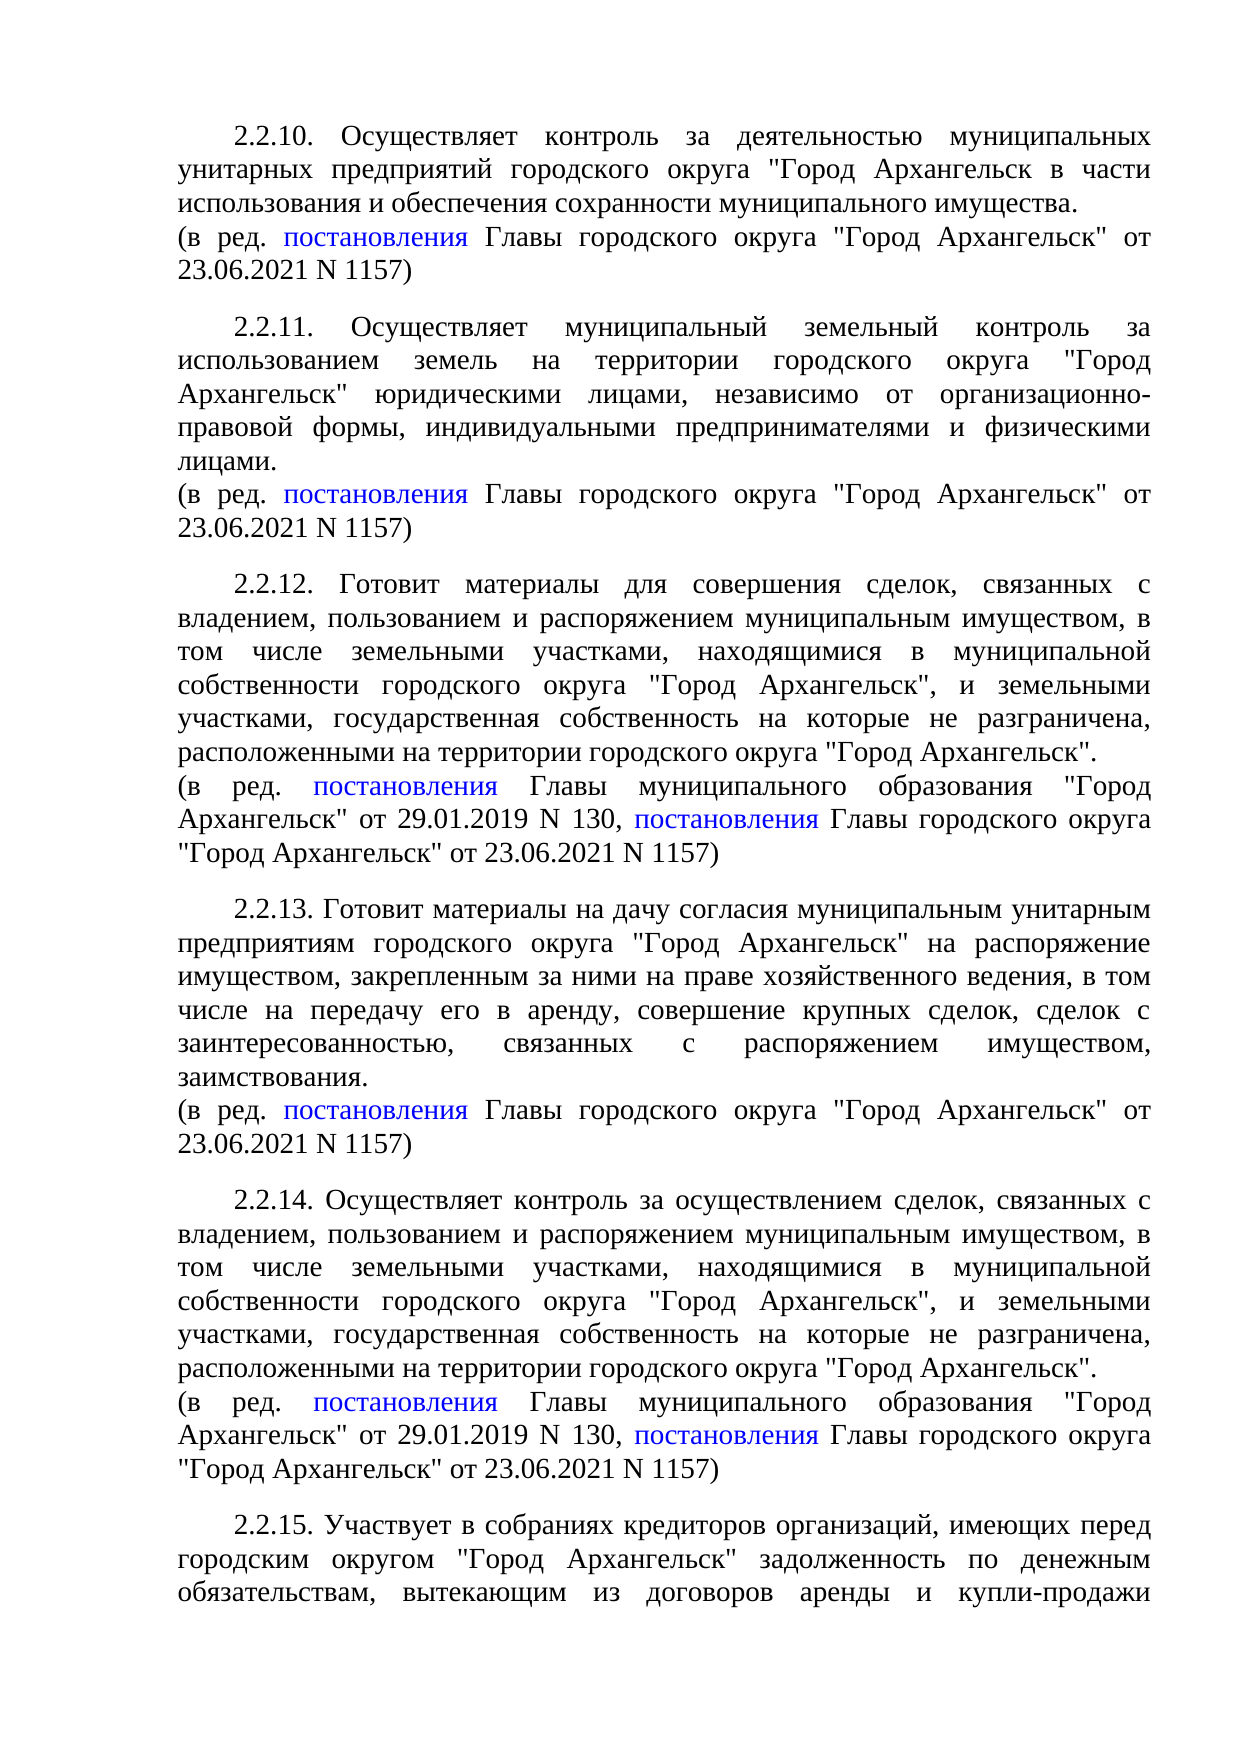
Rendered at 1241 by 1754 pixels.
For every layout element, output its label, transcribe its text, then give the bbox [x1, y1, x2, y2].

text 2.2.14. Осуществляет контроль за осуществлением сделок, связанных с владением, пользованием и распоряжением муниципальным имуществом, в том числе земельными участками, находящимися в муниципальной собственности городского округа "Город Архангельск", и земельными участками, государственная собственность на которые не разграничена, расположенными на территории городского округа "Город Архангельск". [177, 1182, 1152, 1384]
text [177, 1507, 1152, 1608]
text (в ред. постановления Главы городского округа "Город Архангельск" от 23.06.2021 N 1157) [177, 219, 1152, 286]
text 2.2.12. Готовит материалы для совершения сделок, связанных с владением, пользованием и распоряжением муниципальным имуществом, в том числе земельными участками, находящимися в муниципальной собственности городского округа "Город Архангельск", и земельными участками, государственная собственность на которые не разграничена, расположенными на территории городского округа "Город Архангельск". [177, 566, 1152, 768]
text (в ред. постановления Главы городского округа "Город Архангельск" от 23.06.2021 N 1157) [177, 476, 1152, 543]
text (в ред. постановления Главы муниципального образования "Город Архангельск" от 29.01.2019 N 130, постановления Главы городского округа "Город Архангельск" от 23.06.2021 N 1157) [177, 1384, 1152, 1484]
text 2.2.13. Готовит материалы на дачу согласия муниципальным унитарным предприятиям городского округа "Город Архангельск" на распоряжение имуществом, закрепленным за ними на праве хозяйственного ведения, в том числе на передачу его в аренду, совершение крупных сделок, сделок с заинтересованностью, связанных с распоряжением имуществом, заимствования. [177, 891, 1152, 1092]
text (в ред. постановления Главы городского округа "Город Архангельск" от 23.06.2021 N 1157) [177, 1092, 1152, 1159]
text 2.2.11. Осуществляет муниципальный земельный контроль за использованием земель на территории городского округа "Город Архангельск" юридическими лицами, независимо от организационно-правовой формы, индивидуальными предпринимателями и физическими лицами. [177, 309, 1152, 476]
text 2.2.10. Осуществляет контроль за деятельностью муниципальных унитарных предприятий городского округа "Город Архангельск в части использования и обеспечения сохранности муниципального имущества. [177, 118, 1152, 219]
text (в ред. постановления Главы муниципального образования "Город Архангельск" от 29.01.2019 N 130, постановления Главы городского округа "Город Архангельск" от 23.06.2021 N 1157) [177, 768, 1152, 868]
